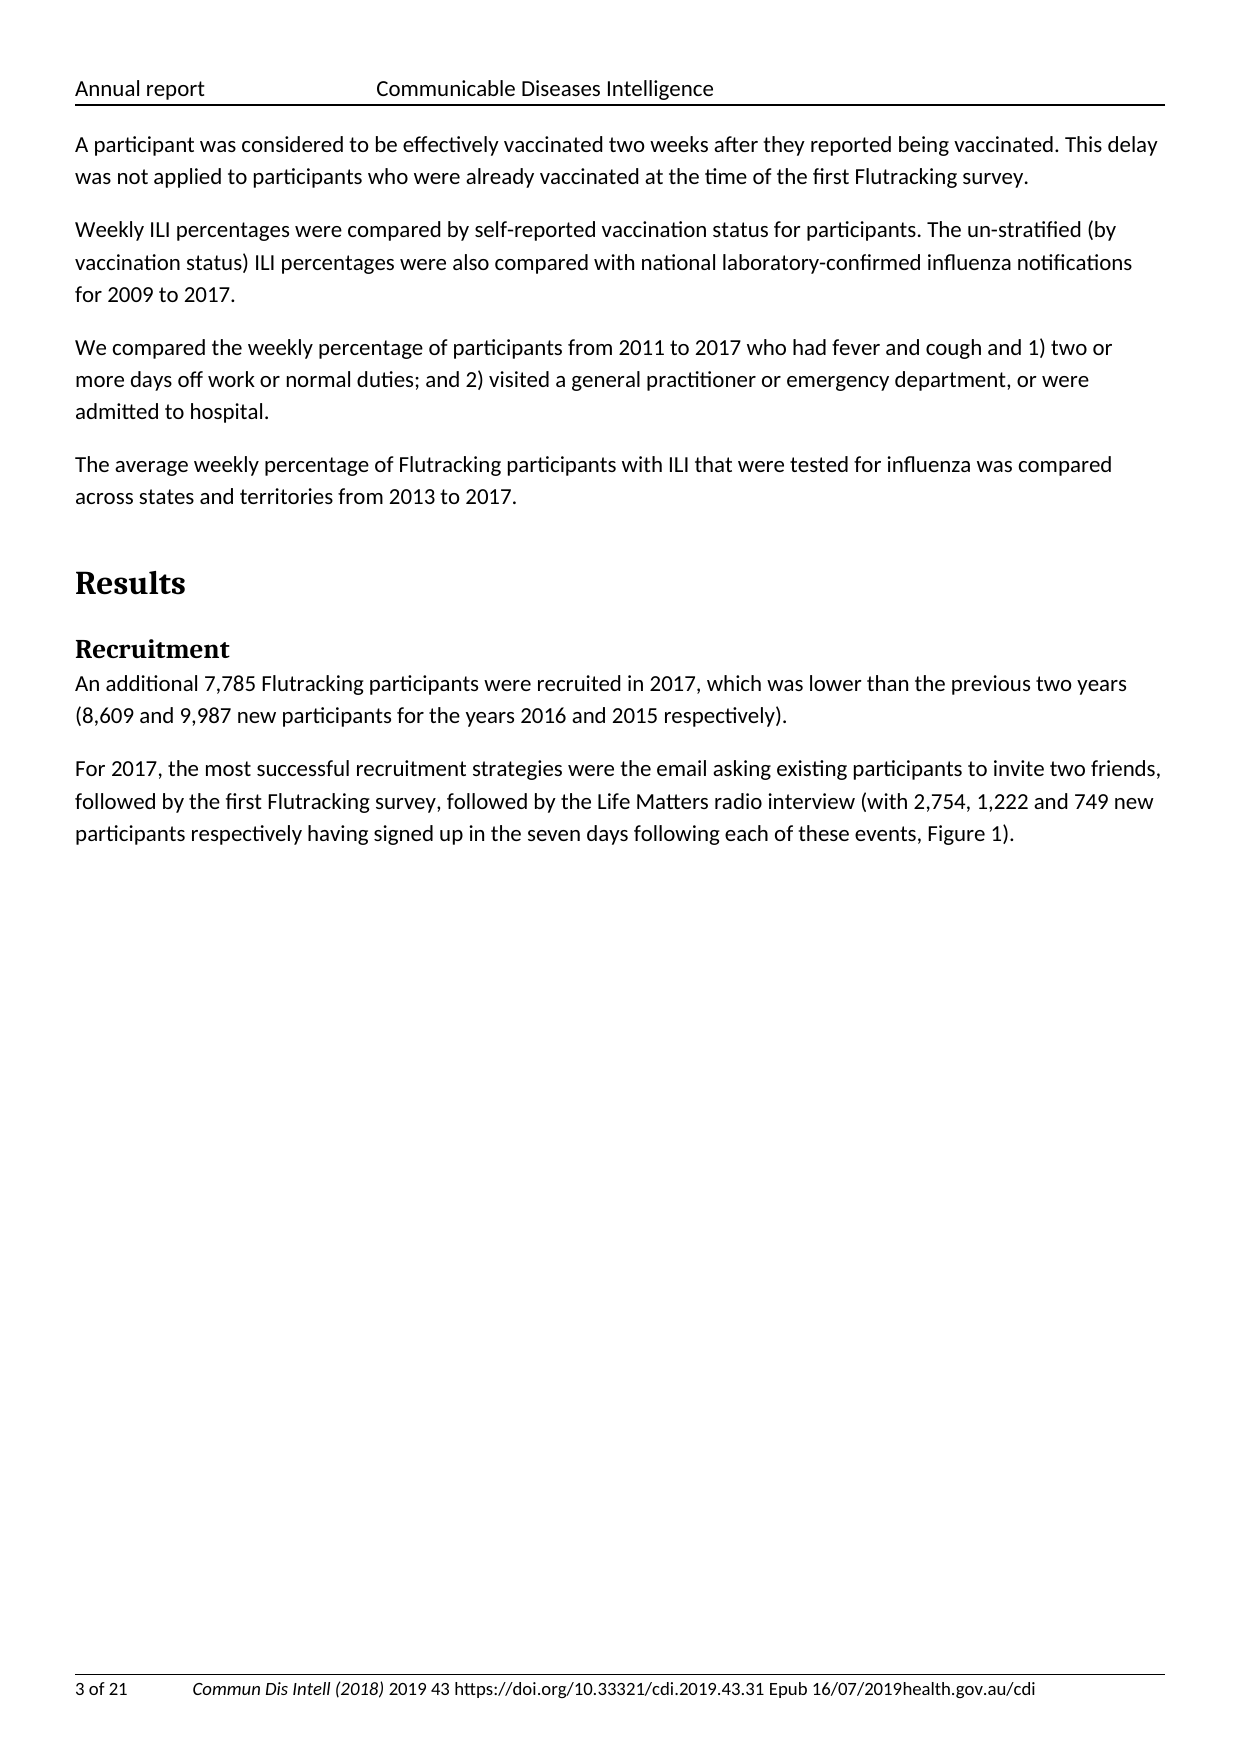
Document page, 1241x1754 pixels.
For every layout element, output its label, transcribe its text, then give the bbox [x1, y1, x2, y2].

text A participant was considered to be effectively vaccinated two weeks after they reported being vaccinated. This delay was not applied to participants who were already vaccinated at the time of the first Flutracking survey. [75, 130, 1165, 190]
text For 2017, the most successful recruitment strategies were the email asking existing participants to invite two friends, followed by the first Flutracking survey, followed by the Life Matters radio interview (with 2,754, 1,222 and 749 new participants respectively having signed up in the seven days following each of these events, Figure 1). [75, 754, 1165, 847]
subtitle Recruitment [75, 634, 1165, 665]
text Weekly ILI percentages were compared by self-reported vaccination status for participants. The un-stratified (by vaccination status) ILI percentages were also compared with national laboratory-confirmed influenza notifications for 2009 to 2017. [75, 215, 1165, 308]
subtitle Results [75, 564, 1165, 603]
text We compared the weekly percentage of participants from 2011 to 2017 who had fever and cough and 1) two or more days off work or normal duties; and 2) visited a general practitioner or emergency department, or were admitted to hospital. [75, 333, 1165, 425]
text The average weekly percentage of Flutracking participants with ILI that were tested for influenza was compared across states and territories from 2013 to 2017. [75, 450, 1165, 510]
text An additional 7,785 Flutracking participants were recruited in 2017, which was lower than the previous two years (8,609 and 9,987 new participants for the years 2016 and 2015 respectively). [75, 669, 1165, 729]
